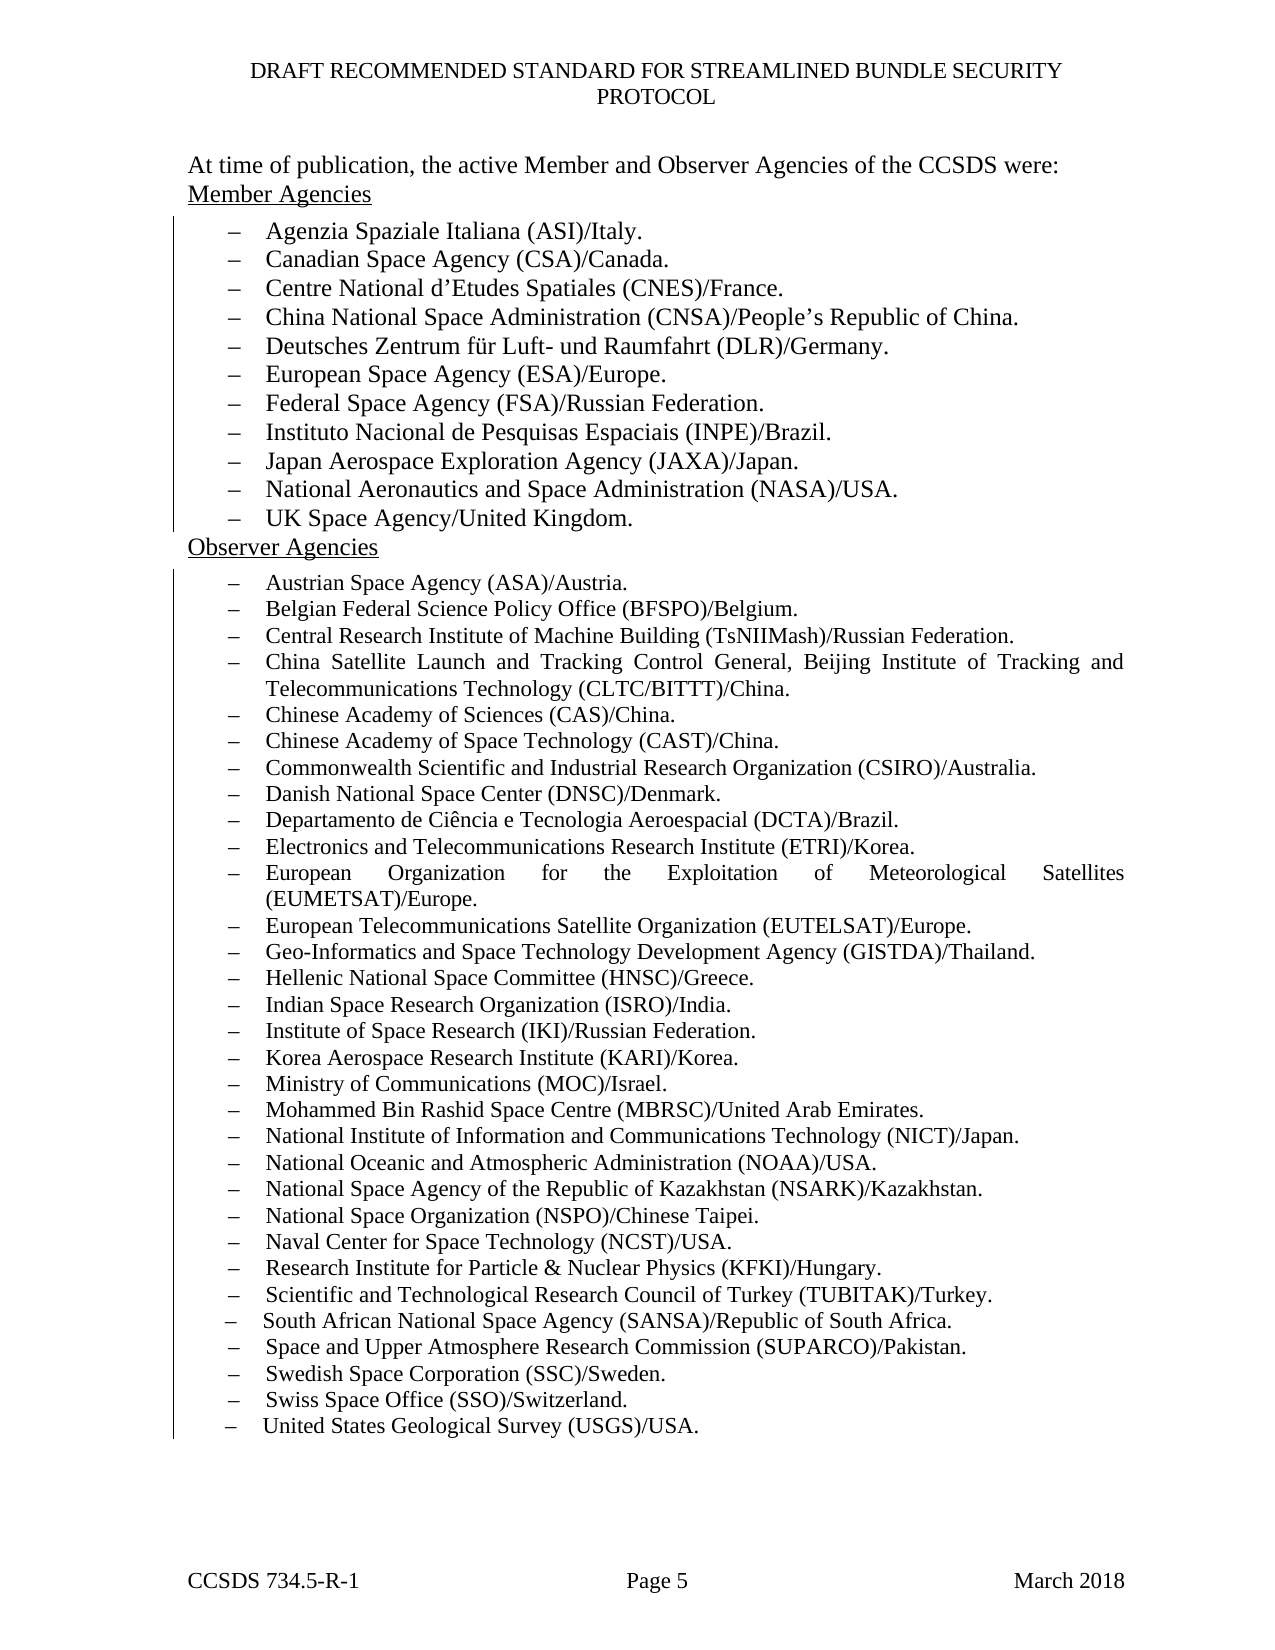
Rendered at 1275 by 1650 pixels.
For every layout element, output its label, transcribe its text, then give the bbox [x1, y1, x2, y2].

list Federal Space Agency (FSA)/Russian Federation. [228, 388, 1125, 417]
list National Space Agency of the Republic of Kazakhstan (NSARK)/Kazakhstan. [228, 1175, 1125, 1202]
list European Organization for the Exploitation of Meteorological Satellites (EUMETSAT)/Europe. [228, 859, 1125, 912]
text Observer Agencies [187, 532, 1125, 561]
list China National Space Administration (CNSA)/People’s Republic of China. [228, 302, 1125, 331]
list Japan Aerospace Exploration Agency (JAXA)/Japan. [228, 446, 1125, 474]
list Departamento de Ciência e Tecnologia Aeroespacial (DCTA)/Brazil. [228, 806, 1125, 833]
list Canadian Space Agency (CSA)/Canada. [228, 244, 1125, 273]
list Centre National d’Etudes Spatiales (CNES)/France. [228, 273, 1125, 302]
list Swiss Space Office (SSO)/Switzerland. [228, 1386, 1125, 1412]
list United States Geological Survey (USGS)/USA. [225, 1412, 1125, 1439]
list Commonwealth Scientific and Industrial Research Organization (CSIRO)/Australia. [228, 754, 1125, 780]
list Mohammed Bin Rashid Space Centre (MBRSC)/United Arab Emirates. [228, 1096, 1125, 1123]
list Belgian Federal Science Policy Office (BFSPO)/Belgium. [228, 596, 1125, 622]
list Central Research Institute of Machine Building (TsNIIMash)/Russian Federation. [228, 622, 1125, 648]
list Naval Center for Space Technology (NCST)/USA. [228, 1228, 1125, 1254]
list Austrian Space Agency (ASA)/Austria. [228, 569, 1125, 596]
list South African National Space Agency (SANSA)/Republic of South Africa. [225, 1307, 1125, 1333]
list Chinese Academy of Sciences (CAS)/China. [228, 701, 1125, 727]
list National Oceanic and Atmospheric Administration (NOAA)/USA. [228, 1149, 1125, 1175]
list European Space Agency (ESA)/Europe. [228, 359, 1125, 388]
list Agenzia Spaziale Italiana (ASI)/Italy. [228, 216, 1125, 244]
list European Telecommunications Satellite Organization (EUTELSAT)/Europe. [228, 912, 1125, 938]
list Ministry of Communications (MOC)/Israel. [228, 1070, 1125, 1096]
list Instituto Nacional de Pesquisas Espaciais (INPE)/Brazil. [228, 417, 1125, 446]
list Research Institute for Particle & Nuclear Physics (KFKI)/Hungary. [228, 1254, 1125, 1281]
list Indian Space Research Organization (ISRO)/India. [228, 991, 1125, 1017]
list Institute of Space Research (IKI)/Russian Federation. [228, 1017, 1125, 1043]
list Hellenic National Space Committee (HNSC)/Greece. [228, 964, 1125, 991]
list Danish National Space Center (DNSC)/Denmark. [228, 780, 1125, 806]
list National Space Organization (NSPO)/Chinese Taipei. [228, 1202, 1125, 1228]
text At time of publication, the active Member and Observer Agencies of the CCSDS were: [187, 150, 1125, 179]
list China Satellite Launch and Tracking Control General, Beijing Institute of Tracking and Telecommunications Technology (CLTC/BITTT)/China. [228, 648, 1125, 701]
list Deutsches Zentrum für Luft- und Raumfahrt (DLR)/Germany. [228, 331, 1125, 359]
list National Institute of Information and Communications Technology (NICT)/Japan. [228, 1123, 1125, 1149]
list Space and Upper Atmosphere Research Commission (SUPARCO)/Pakistan. [228, 1333, 1125, 1360]
text Member Agencies [187, 179, 1125, 207]
list Scientific and Technological Research Council of Turkey (TUBITAK)/Turkey. [228, 1281, 1125, 1307]
list UK Space Agency/United Kingdom. [228, 503, 1125, 532]
list Electronics and Telecommunications Research Institute (ETRI)/Korea. [228, 833, 1125, 859]
list Geo-Informatics and Space Technology Development Agency (GISTDA)/Thailand. [228, 938, 1125, 964]
list National Aeronautics and Space Administration (NASA)/USA. [228, 474, 1125, 503]
list Korea Aerospace Research Institute (KARI)/Korea. [228, 1043, 1125, 1070]
list Swedish Space Corporation (SSC)/Sweden. [228, 1360, 1125, 1386]
list Chinese Academy of Space Technology (CAST)/China. [228, 727, 1125, 754]
